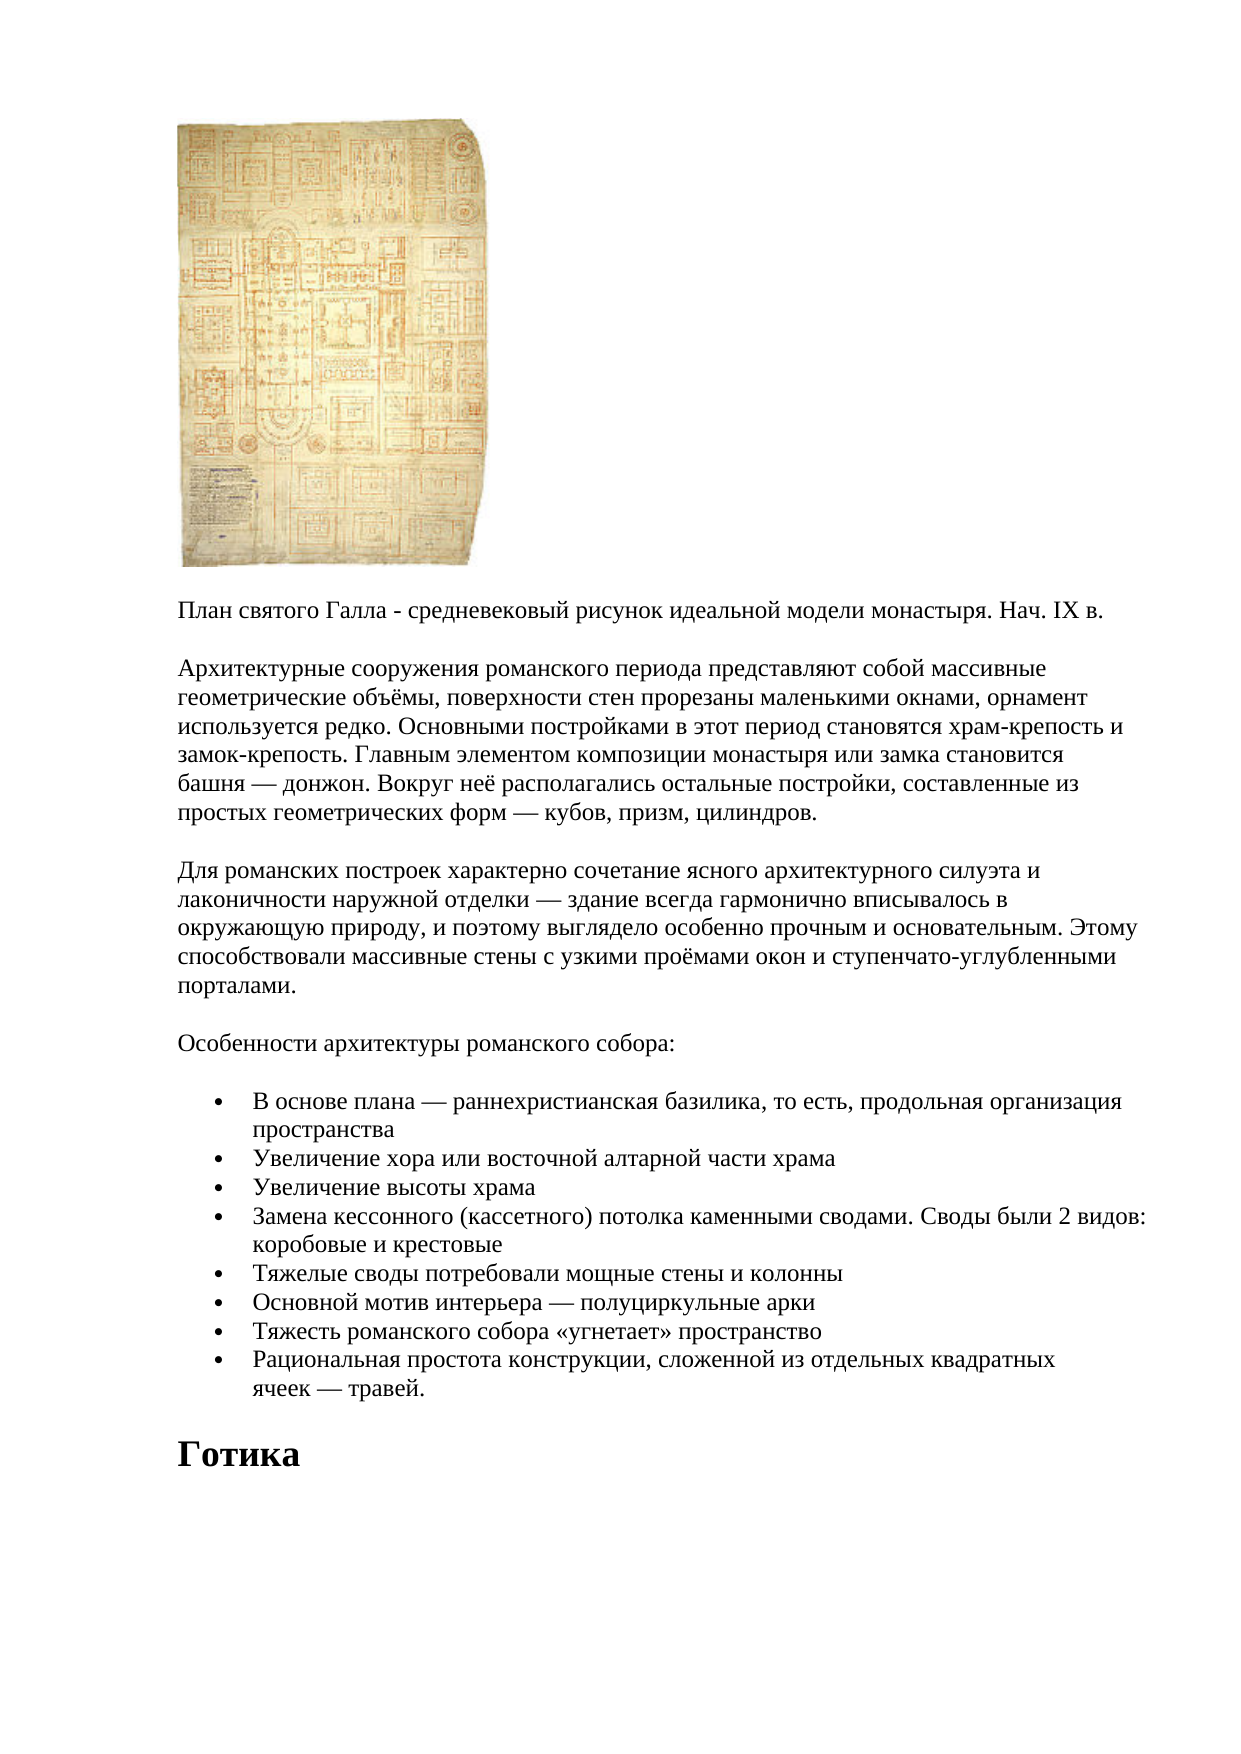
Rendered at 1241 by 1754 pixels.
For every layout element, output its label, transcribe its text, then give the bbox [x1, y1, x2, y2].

list Основной мотив интерьера — полуциркульные арки [215, 1287, 1152, 1316]
picture [177, 118, 490, 567]
text Особенности архитектуры романского собора: [177, 1028, 1152, 1057]
text Для романских построек характерно сочетание ясного архитектурного силуэта и лаконичности наружной отделки — здание всегда гармонично вписывалось в окружающую природу, и поэтому выглядело особенно прочным и основательным. Этому способствовали массивные стены с узкими проёмами окон и ступенчато-углубленными порталами. [177, 855, 1152, 999]
list Тяжелые своды потребовали мощные стены и колонны [215, 1258, 1152, 1287]
text План святого Галла - средневековый рисунок идеальной модели монастыря. Нач. IX в. [177, 595, 1152, 624]
list В основе плана — раннехристианская базилика, то есть, продольная организация пространства [215, 1086, 1152, 1143]
list Увеличение хора или восточной алтарной части храма [215, 1143, 1152, 1172]
list Тяжесть романского собора «угнетает» пространство [215, 1316, 1152, 1344]
text Готика [177, 1431, 1152, 1474]
list Увеличение высоты храма [215, 1172, 1152, 1201]
text Архитектурные сооружения романского периода представляют собой массивные геометрические объёмы, поверхности стен прорезаны маленькими окнами, орнамент используется редко. Основными постройками в этот период становятся храм-крепость и замок-крепость. Главным элементом композиции монастыря или замка становится башня — донжон. Вокруг неё располагались остальные постройки, составленные из простых геометрических форм — кубов, призм, цилиндров. [177, 653, 1152, 826]
list Рациональная простота конструкции, сложенной из отдельных квадратных ячеек — травей. [215, 1344, 1152, 1402]
list Замена кессонного (кассетного) потолка каменными сводами. Своды были 2 видов: коробовые и крестовые [215, 1201, 1152, 1258]
